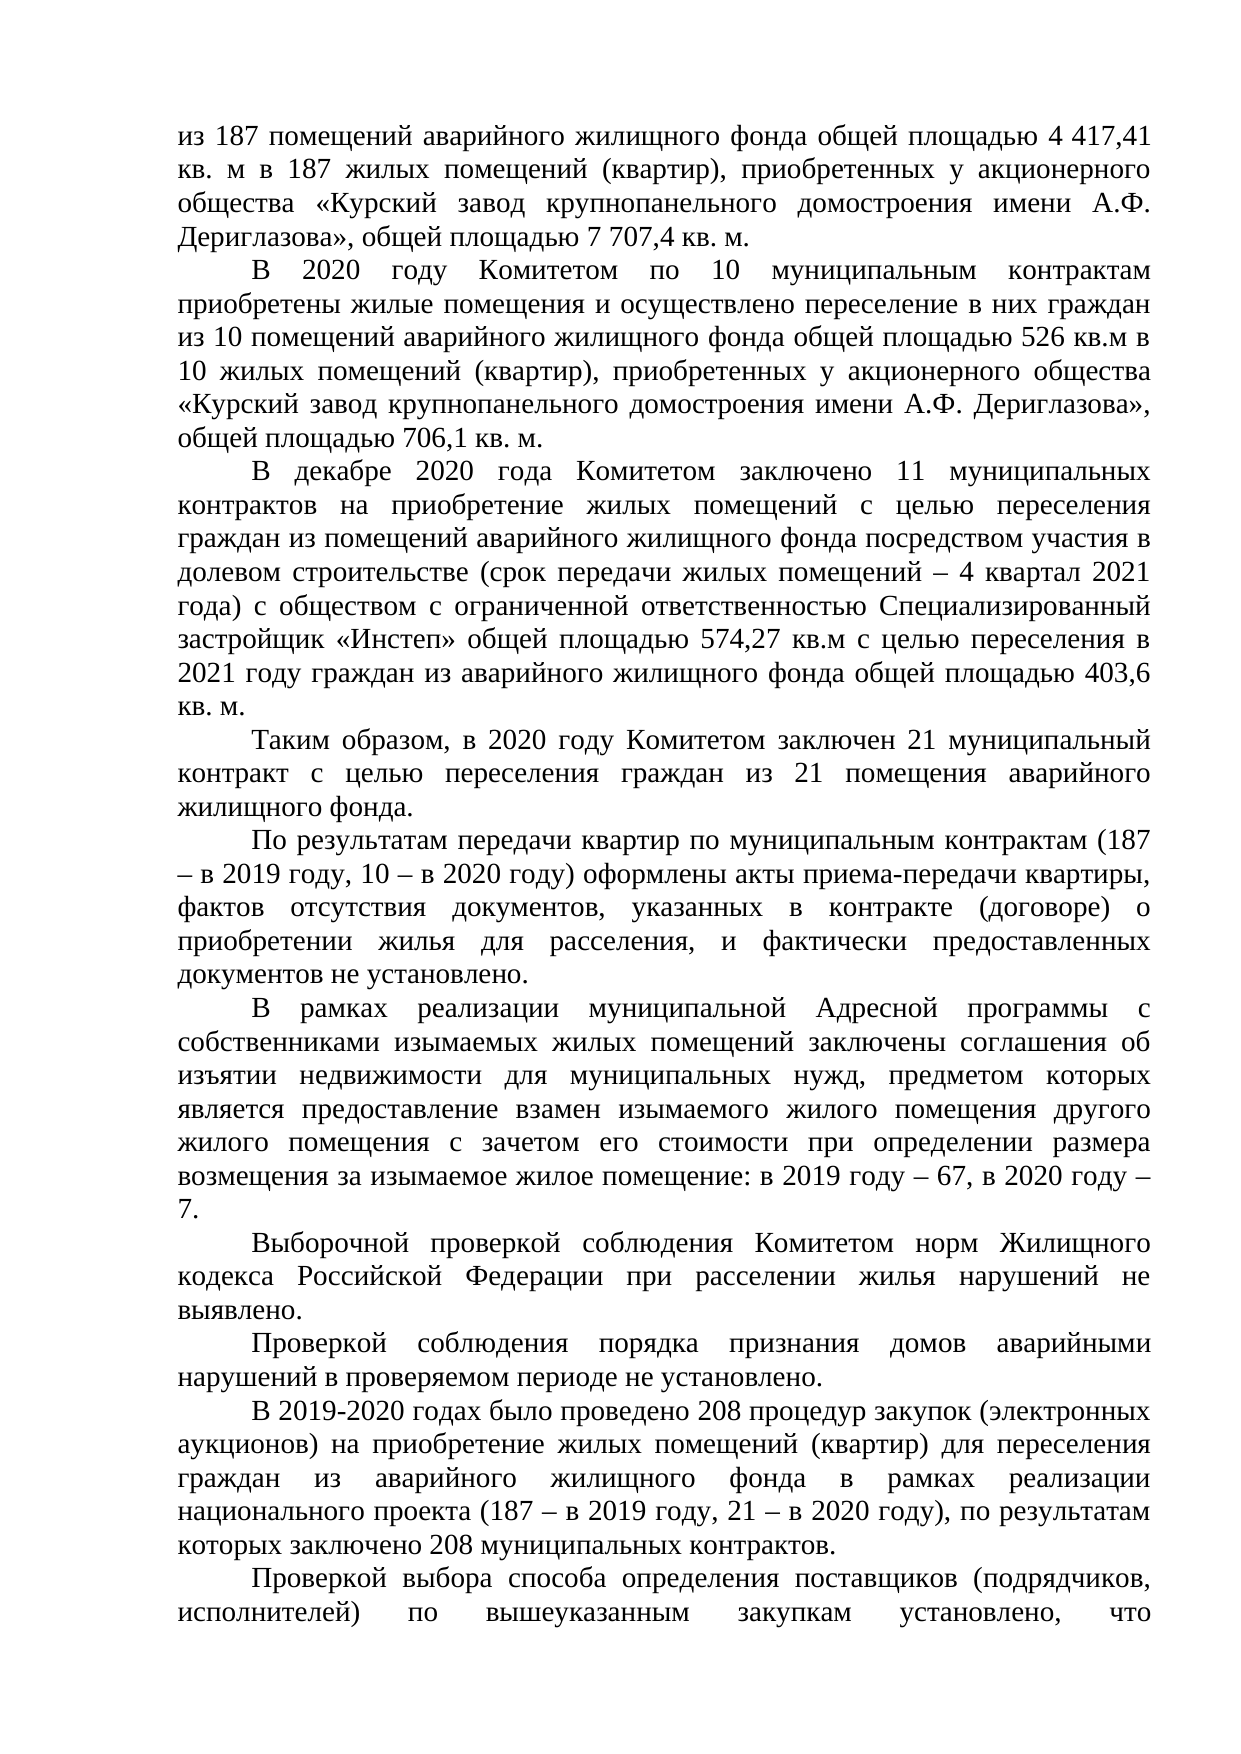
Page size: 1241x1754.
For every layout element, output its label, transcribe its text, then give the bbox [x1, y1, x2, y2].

text В 2019-2020 годах было проведено 208 процедур закупок (электронных аукционов) на приобретение жилых помещений (квартир) для переселения граждан из аварийного жилищного фонда в рамках реализации национального проекта (187 – в 2019 году, 21 – в 2020 году), по результатам которых заключено 208 муниципальных контрактов. [177, 1393, 1152, 1560]
text В декабре 2020 года Комитетом заключено 11 муниципальных контрактов на приобретение жилых помещений с целью переселения граждан из помещений аварийного жилищного фонда посредством участия в долевом строительстве (срок передачи жилых помещений – 4 квартал 2021 года) с обществом с ограниченной ответственностью Специализированный застройщик «Инстеп» общей площадью 574,27 кв.м с целью переселения в 2021 году граждан из аварийного жилищного фонда общей площадью 403,6 кв. м. [177, 453, 1152, 722]
text В рамках реализации муниципальной Адресной программы с собственниками изымаемых жилых помещений заключены соглашения об изъятии недвижимости для муниципальных нужд, предметом которых является предоставление взамен изымаемого жилого помещения другого жилого помещения с зачетом его стоимости при определении размера возмещения за изымаемое жилое помещение: в 2019 году – 67, в 2020 году – 7. [177, 990, 1152, 1225]
text В 2020 году Комитетом по 10 муниципальным контрактам приобретены жилые помещения и осуществлено переселение в них граждан из 10 помещений аварийного жилищного фонда общей площадью 526 кв.м в 10 жилых помещений (квартир), приобретенных у акционерного общества «Курский завод крупнопанельного домостроения имени А.Ф. Дериглазова», общей площадью 706,1 кв. м. [177, 252, 1152, 453]
text Выборочной проверкой соблюдения Комитетом норм Жилищного кодекса Российской Федерации при расселении жилья нарушений не выявлено. [177, 1225, 1152, 1326]
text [177, 118, 1152, 252]
text По результатам передачи квартир по муниципальным контрактам (187 – в 2019 году, 10 – в 2020 году) оформлены акты приема-передачи квартиры, фактов отсутствия документов, указанных в контракте (договоре) о приобретении жилья для расселения, и фактически предоставленных документов не установлено. [177, 822, 1152, 990]
text Проверкой соблюдения порядка признания домов аварийными нарушений в проверяемом периоде не установлено. [177, 1326, 1152, 1393]
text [177, 1560, 1152, 1627]
text Таким образом, в 2020 году Комитетом заключен 21 муниципальный контракт с целью переселения граждан из 21 помещения аварийного жилищного фонда. [177, 722, 1152, 822]
